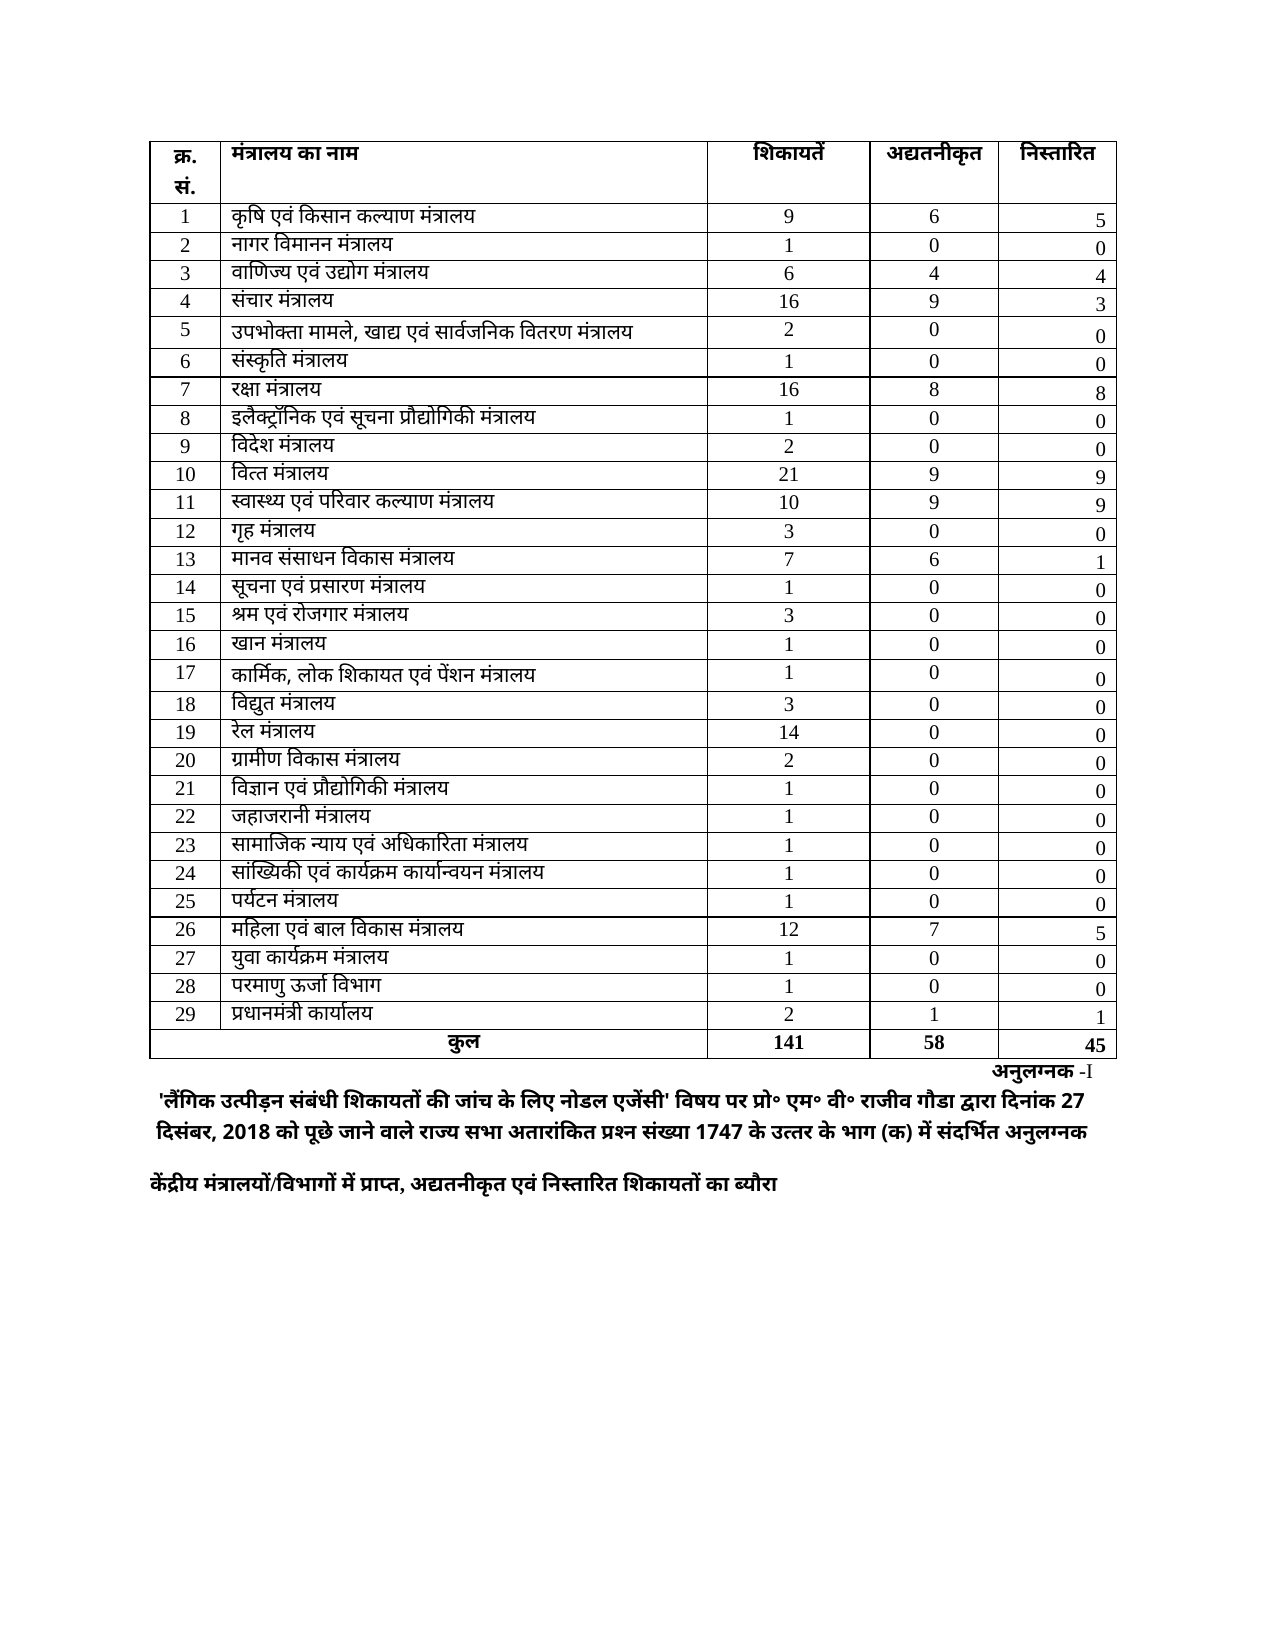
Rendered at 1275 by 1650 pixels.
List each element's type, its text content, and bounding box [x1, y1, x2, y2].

table_cell कृषि एवं किसान कल्‍याण मंत्रालय [221, 204, 707, 232]
table_cell 12 [708, 918, 869, 944]
table_cell 0 [999, 776, 1116, 803]
table_cell खान मंत्रालय [221, 631, 707, 659]
table_cell विज्ञान एवं प्रौद्योगिकी मंत्रालय [221, 776, 707, 803]
table_cell मानव संसाधन विकास मंत्रालय [221, 547, 707, 574]
table_cell गृह मंत्रालय [221, 519, 707, 546]
table_header अद्यतनीकृत [871, 142, 998, 203]
table_cell 0 [871, 519, 998, 546]
table_cell सांख्‍यिकी एवं कार्यक्रम कार्यान्‍वयन मंत्रालय [221, 861, 707, 888]
table_cell 0 [999, 349, 1116, 376]
table_cell परमाणु ऊर्जा विभाग [221, 974, 707, 1001]
table_cell 0 [871, 861, 998, 888]
table_cell 4 [999, 261, 1116, 288]
text केंद्रीय मंत्रालयों/विभागों में प्राप्‍त, अद्यतनीकृत एवं निस्‍तारित शिकायतों का ब्‍यौरा [150, 1172, 1093, 1200]
table_cell 0 [871, 776, 998, 803]
table_cell 8 [871, 378, 998, 404]
table_cell 11 [151, 490, 220, 517]
table_cell 18 [151, 692, 220, 719]
table_cell 0 [871, 833, 998, 860]
table_cell 0 [999, 519, 1116, 546]
table_cell 0 [871, 575, 998, 602]
table_cell स्‍वास्‍थ्‍य एवं परिवार कल्‍याण मंत्रालय [221, 490, 707, 517]
table_cell सूचना एवं प्रसारण मंत्रालय [221, 575, 707, 602]
table_cell 25 [151, 889, 220, 916]
table_cell विद्युत मंत्रालय [221, 692, 707, 719]
table_cell रक्षा मंत्रालय [221, 378, 707, 404]
table_cell 1 [708, 946, 869, 973]
table_cell 3 [708, 519, 869, 546]
table_cell 1 [708, 233, 869, 260]
table_cell नागर विमानन मंत्रालय [221, 233, 707, 260]
table_cell 3 [708, 603, 869, 630]
table_cell 22 [151, 805, 220, 832]
table_cell 24 [151, 861, 220, 888]
table_cell 1 [151, 204, 220, 232]
table_cell पर्यटन मंत्रालय [221, 889, 707, 916]
text अनुलग्‍नक -I [150, 1059, 1093, 1087]
table_cell 21 [708, 462, 869, 489]
table_cell उपभोक्‍ता मामले, खाद्य एवं सार्वजनिक वितरण मंत्रालय [221, 317, 707, 348]
table_cell संस्‍कृति मंत्रालय [221, 349, 707, 376]
table_cell 0 [871, 974, 998, 1001]
table_cell 0 [999, 720, 1116, 747]
table_cell 21 [151, 776, 220, 803]
table_cell 0 [871, 406, 998, 433]
table_cell 0 [999, 631, 1116, 659]
table_cell 10 [151, 462, 220, 489]
table_cell 4 [871, 261, 998, 288]
table_cell 1 [708, 861, 869, 888]
table_cell 0 [999, 805, 1116, 832]
table_cell 2 [708, 317, 869, 348]
table_cell 1 [999, 547, 1116, 574]
table_cell 1 [708, 889, 869, 916]
table_cell 16 [151, 631, 220, 659]
table_cell 6 [708, 261, 869, 288]
table_cell वाणिज्‍य एवं उद्योग मंत्रालय [221, 261, 707, 288]
table_cell 0 [999, 692, 1116, 719]
table_cell 0 [871, 748, 998, 775]
table_cell 3 [151, 261, 220, 288]
table_cell 2 [708, 748, 869, 775]
table_cell 1 [871, 1002, 998, 1029]
table_cell 4 [151, 289, 220, 316]
table_cell 1 [708, 575, 869, 602]
table_cell वित्‍त मंत्रालय [221, 462, 707, 489]
table_cell 12 [151, 519, 220, 546]
table_cell 5 [999, 918, 1116, 944]
table_cell 0 [999, 889, 1116, 916]
table_cell 2 [151, 233, 220, 260]
table_cell 27 [151, 946, 220, 973]
table_cell 9 [708, 204, 869, 232]
table_cell 19 [151, 720, 220, 747]
table_cell 16 [708, 378, 869, 404]
table_cell 7 [871, 918, 998, 944]
table_cell 0 [871, 349, 998, 376]
table_cell 45 [999, 1030, 1116, 1057]
table_cell विदेश मंत्रालय [221, 434, 707, 461]
table_cell ग्रामीण विकास मंत्रालय [221, 748, 707, 775]
table_cell 6 [871, 204, 998, 232]
table_cell 5 [151, 317, 220, 348]
table_cell 0 [871, 233, 998, 260]
table_cell 14 [151, 575, 220, 602]
table_cell 1 [708, 631, 869, 659]
table_cell 17 [151, 660, 220, 691]
table_cell जहाजरानी मंत्रालय [221, 805, 707, 832]
table_cell 14 [708, 720, 869, 747]
table_cell 1 [708, 833, 869, 860]
table_cell रेल मंत्रालय [221, 720, 707, 747]
table_cell 29 [151, 1002, 220, 1029]
table_cell 9 [151, 434, 220, 461]
table_cell 26 [151, 918, 220, 944]
table_cell 2 [708, 434, 869, 461]
table_cell 0 [999, 946, 1116, 973]
table_cell इलैक्‍ट्रॉनिक एवं सूचना प्रौद्योगिकी मंत्रालय [221, 406, 707, 433]
table_header मंत्रालय का नाम [221, 142, 707, 203]
table_cell 13 [151, 547, 220, 574]
table_cell 6 [151, 349, 220, 376]
table_cell 0 [999, 233, 1116, 260]
table_cell युवा कार्यक्रम मंत्रालय [221, 946, 707, 973]
table_cell 3 [708, 692, 869, 719]
table_cell 5 [999, 204, 1116, 232]
table_cell कार्मिक, लोक शिकायत एवं पेंशन मंत्रालय [221, 660, 707, 691]
table_cell 9 [871, 289, 998, 316]
table_cell 9 [871, 490, 998, 517]
table_cell 0 [871, 889, 998, 916]
table_cell 0 [999, 833, 1116, 860]
table_cell 0 [871, 660, 998, 691]
table_cell 10 [708, 490, 869, 517]
table_cell 9 [999, 490, 1116, 517]
table_cell 1 [999, 1002, 1116, 1029]
table_cell 0 [871, 317, 998, 348]
table_cell 0 [999, 317, 1116, 348]
table_cell 58 [871, 1030, 998, 1057]
table_cell 8 [999, 378, 1116, 404]
table_cell 0 [999, 660, 1116, 691]
table_cell प्रधानमंत्री कार्यालय [221, 1002, 707, 1029]
table_cell 0 [999, 434, 1116, 461]
table_cell 0 [871, 603, 998, 630]
table_cell 20 [151, 748, 220, 775]
table_header क्र. सं. [151, 142, 220, 203]
table_cell 15 [151, 603, 220, 630]
table_cell 9 [999, 462, 1116, 489]
table_cell 0 [871, 946, 998, 973]
table_cell 7 [151, 378, 220, 404]
table_cell 1 [708, 974, 869, 1001]
table_cell 16 [708, 289, 869, 316]
table_cell 8 [151, 406, 220, 433]
table_cell 0 [999, 575, 1116, 602]
table_cell 1 [708, 660, 869, 691]
table_header शिकायतें [708, 142, 869, 203]
table_cell 1 [708, 805, 869, 832]
table_cell 0 [999, 748, 1116, 775]
table_cell 0 [871, 692, 998, 719]
table_cell [151, 1030, 220, 1057]
table_cell महिला एवं बाल विकास मंत्रालय [221, 918, 707, 944]
table_cell 1 [708, 776, 869, 803]
table_cell संचार मंत्रालय [221, 289, 707, 316]
table_cell श्रम एवं रोजगार मंत्रालय [221, 603, 707, 630]
table_cell 9 [871, 462, 998, 489]
table_cell 28 [151, 974, 220, 1001]
table_cell 6 [871, 547, 998, 574]
table_cell 1 [708, 349, 869, 376]
table_cell 3 [999, 289, 1116, 316]
table_cell 0 [871, 720, 998, 747]
table_cell 141 [708, 1030, 869, 1057]
table_cell 0 [871, 631, 998, 659]
table_cell 23 [151, 833, 220, 860]
table_cell 2 [708, 1002, 869, 1029]
table_cell 0 [871, 805, 998, 832]
table_cell कुल [220, 1030, 707, 1057]
table_cell 0 [999, 406, 1116, 433]
table_cell 0 [999, 603, 1116, 630]
table_cell 1 [708, 406, 869, 433]
table_cell 0 [871, 434, 998, 461]
table_cell 0 [999, 861, 1116, 888]
table_header निस्‍तारित [999, 142, 1116, 203]
table_cell 7 [708, 547, 869, 574]
table_cell 0 [999, 974, 1116, 1001]
text 'लैंगिक उत्पीड़न संबंधी शिकायतों की जांच के लिए नोडल एजेंसी' विषय पर प्रो॰ एम॰ वी॰ राजीव गौडा द्वारा दिनांक 27 दिसंबर, 2018 को पूछे जाने वाले राज्‍य सभा अतारांकित प्रश्‍न संख्‍या 1747 के उत्‍तर के भाग (क) में संदर्भित अनुलग्‍नक [150, 1087, 1093, 1148]
table_cell सामाजिक न्‍याय एवं अधिकारिता मंत्रालय [221, 833, 707, 860]
